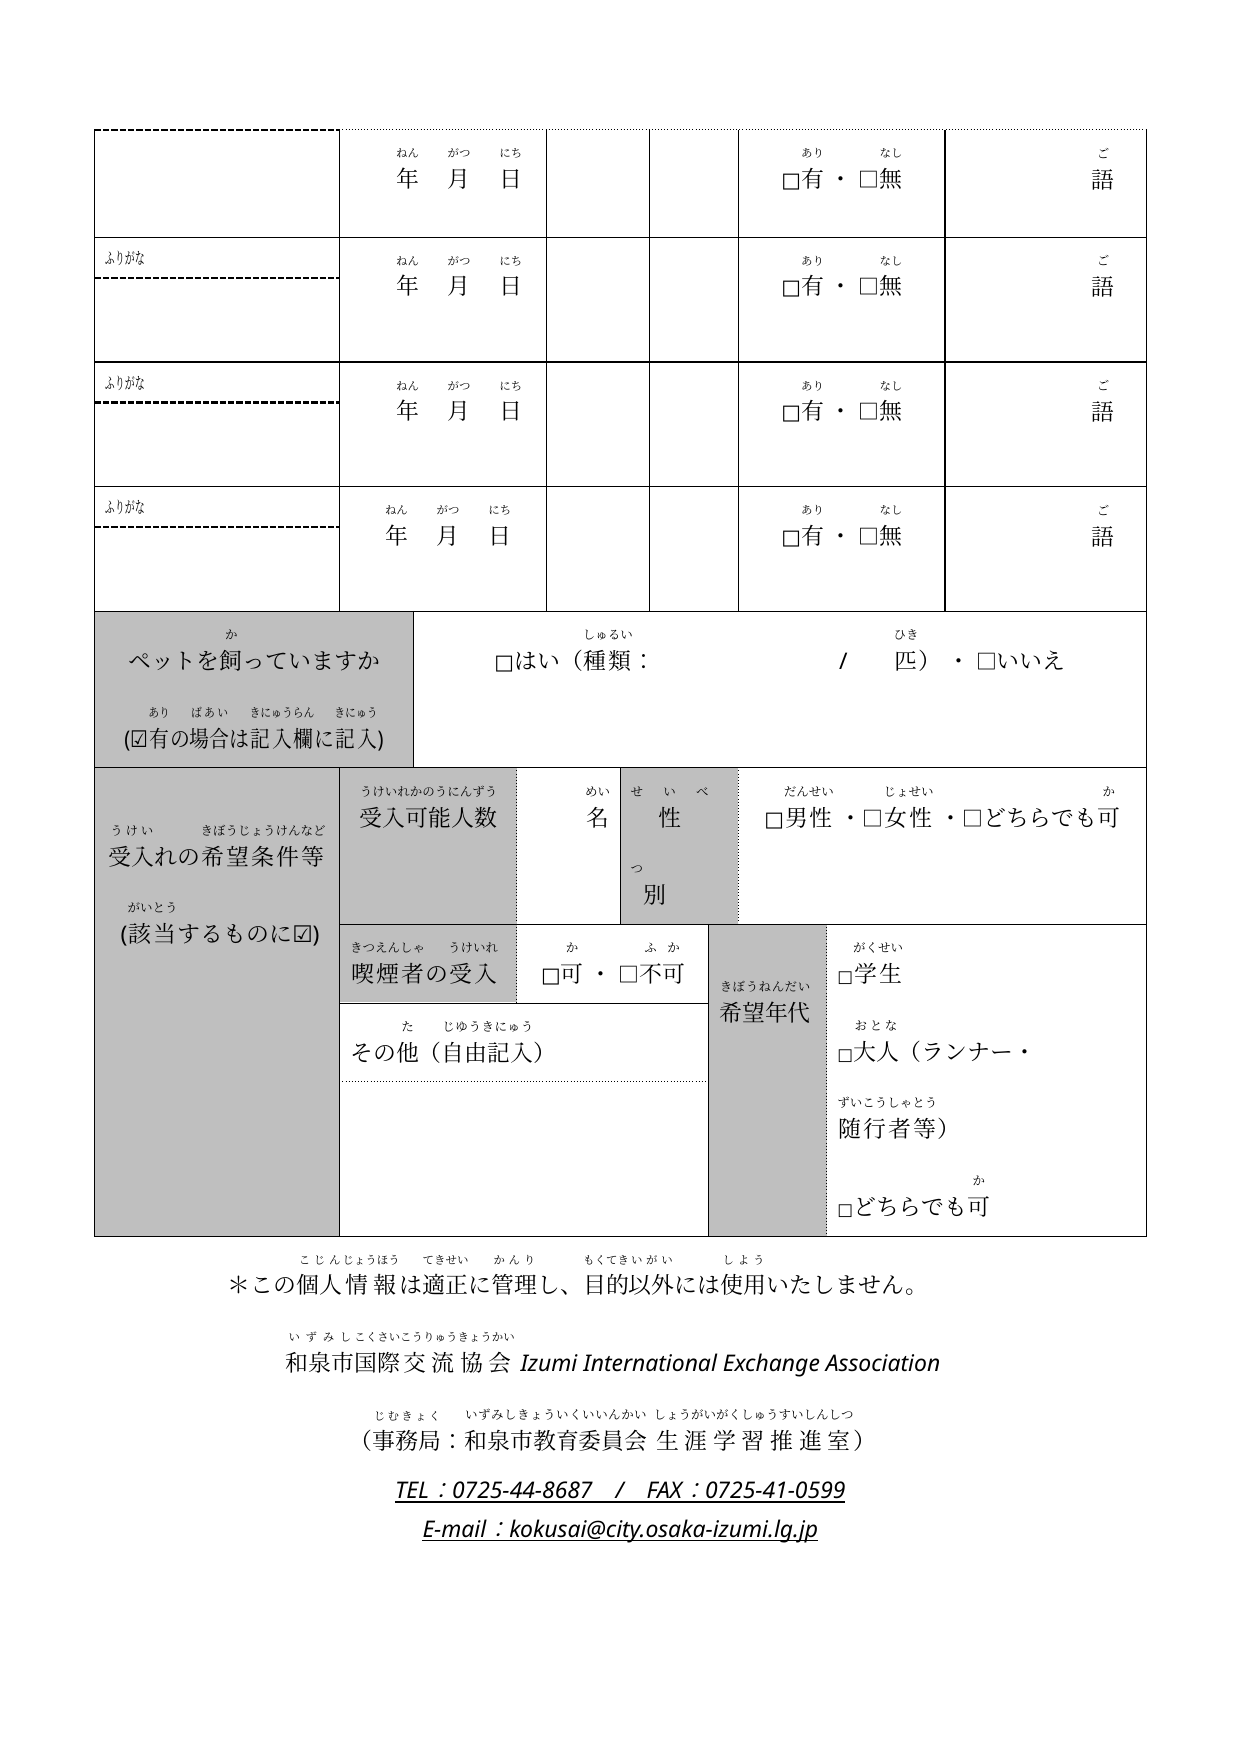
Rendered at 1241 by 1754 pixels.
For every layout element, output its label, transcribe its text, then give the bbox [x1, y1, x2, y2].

table_cell [946, 129, 1146, 237]
table_cell [95, 401, 339, 486]
table_cell ふりがな [95, 238, 339, 277]
table_cell [340, 238, 546, 361]
table_cell ふりがな [95, 363, 339, 401]
table_cell [95, 277, 339, 361]
table_cell [95, 526, 339, 611]
table_cell □ □（ランナー・） □どちらでも [827, 925, 1146, 1236]
table_cell その（） [340, 1004, 708, 1081]
text E-mail：kokusai@city.osaka-izumi.lg.jp [118, 1509, 1122, 1547]
table_cell [946, 363, 1146, 486]
table_cell [340, 363, 546, 486]
table_cell [547, 487, 649, 611]
table_cell [340, 1081, 708, 1236]
table_cell ふりがな [95, 487, 339, 526]
table_cell [340, 768, 517, 924]
table_cell ペットをっていますか (☑のはに) [95, 612, 413, 767]
table_cell □ ・ □ [517, 925, 708, 1002]
table_cell [547, 238, 649, 361]
table_cell [547, 363, 649, 486]
text Izumi International Exchange Association [118, 1314, 1108, 1392]
table_cell [650, 238, 738, 361]
table_cell [517, 768, 620, 924]
table_cell □ ・ □ [738, 129, 945, 237]
table_cell □ ・ □ [739, 487, 944, 611]
table_cell れの (するものに☑) [95, 768, 339, 1236]
table_cell [340, 487, 546, 611]
table_cell [95, 129, 339, 237]
table_cell [946, 487, 1146, 611]
text ＊このはにし、にはいたしません。 [118, 1237, 1038, 1314]
table_cell [650, 129, 738, 237]
table_cell の [340, 925, 517, 1002]
table_cell [340, 129, 546, 237]
table_cell [650, 363, 738, 486]
table_cell □ ・□ ・□どちらでも [738, 768, 1146, 924]
table_cell □ ・ □ [739, 238, 944, 361]
text （： ） [118, 1392, 1108, 1470]
table_cell [547, 129, 649, 237]
table_cell □ ・ □ [739, 363, 944, 486]
table_cell [946, 238, 1146, 361]
table_cell [650, 487, 738, 611]
table_cell □はい（： / ） ・ □いいえ [414, 612, 1146, 767]
table_cell [621, 768, 738, 924]
table_cell [709, 925, 827, 1236]
text TEL：0725-44-8687 / FAX：0725-41-0599 [118, 1470, 1122, 1509]
